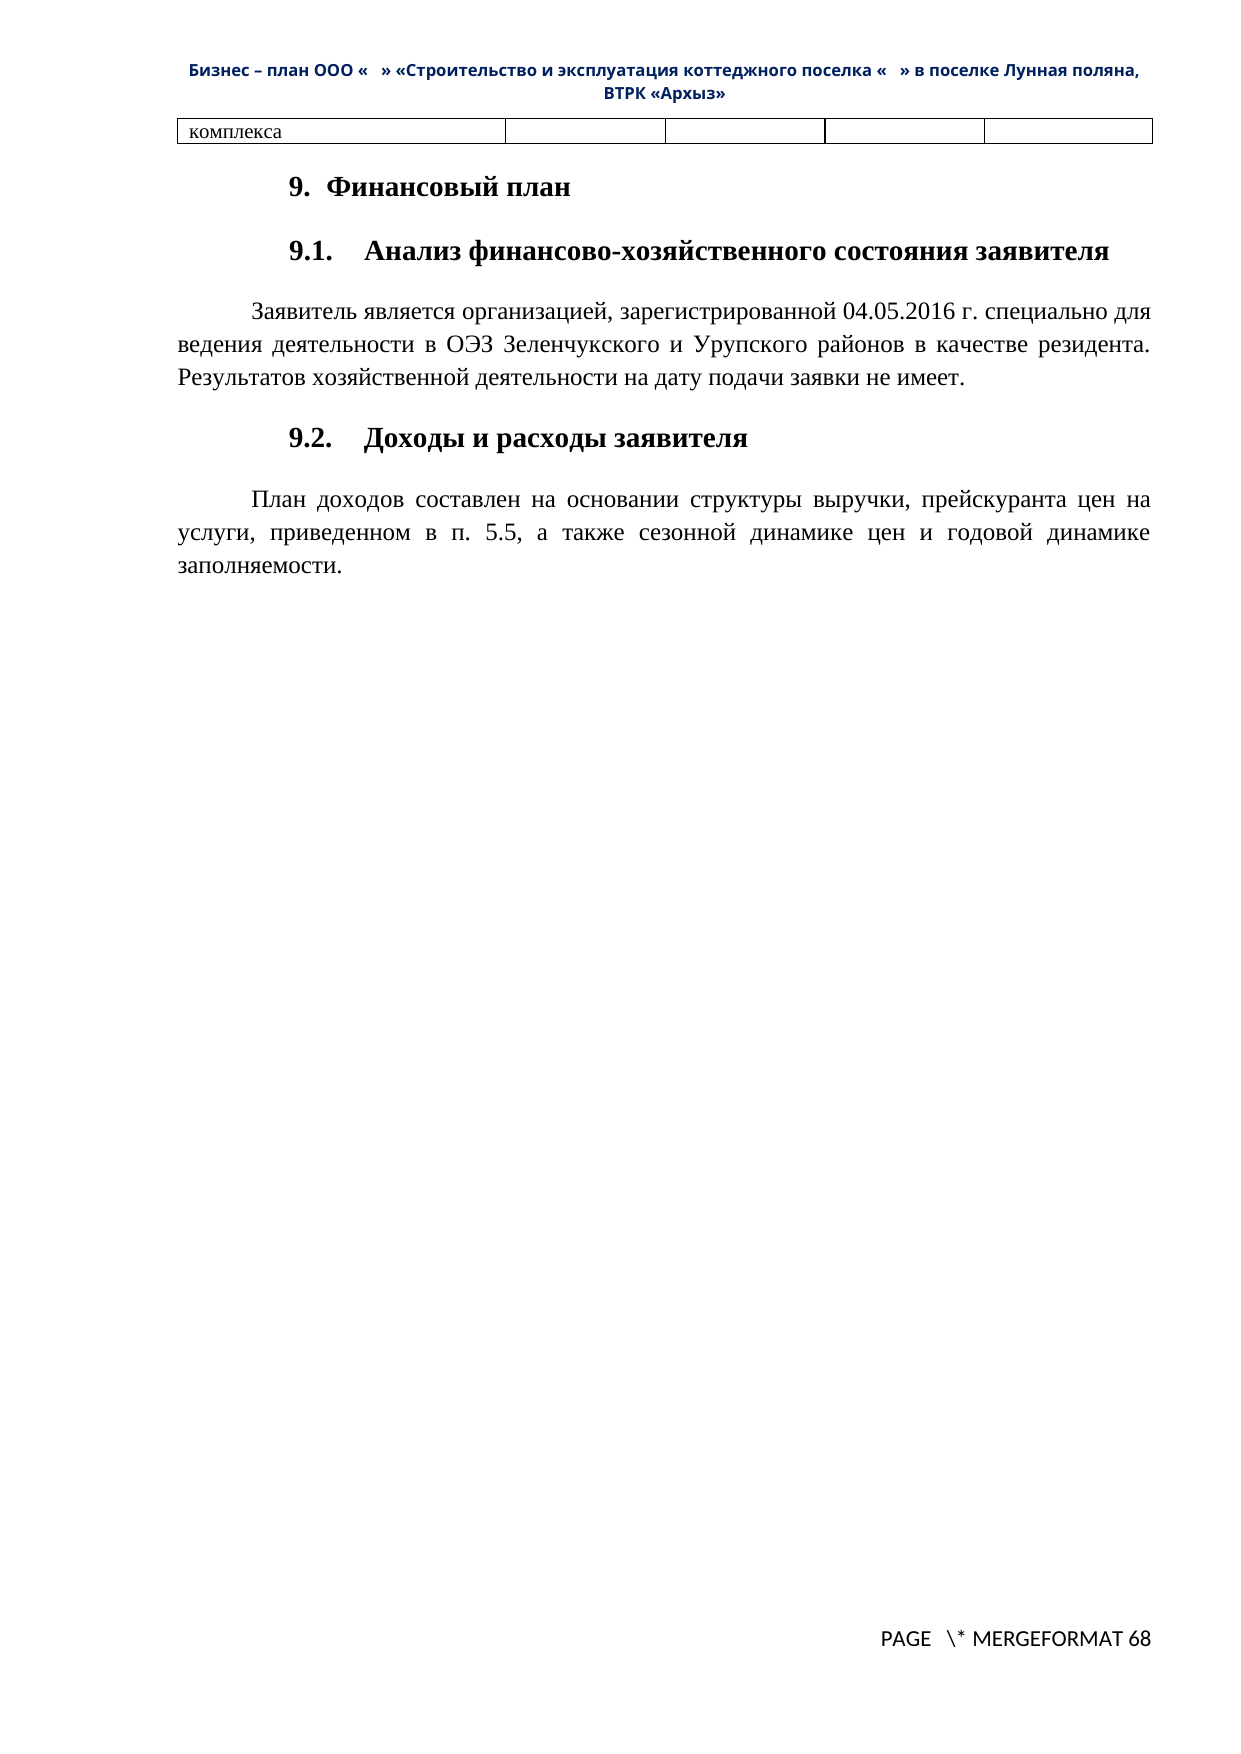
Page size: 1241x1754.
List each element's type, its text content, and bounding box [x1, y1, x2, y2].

table_cell [506, 119, 665, 143]
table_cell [178, 119, 505, 143]
table_cell [826, 119, 984, 143]
table_cell [985, 119, 1152, 143]
text План доходов составлен на основании структуры выручки, прейскуранта цен на услуги, приведенном в п. 5.5, а также сезонной динамике цен и годовой динамике заполняемости. [177, 484, 1152, 579]
text Заявитель является организацией, зарегистрированной 04.05.2016 г. специально для ведения деятельности в ОЭЗ Зеленчукского и Урупского районов в качестве резидента. Результатов хозяйственной деятельности на дату подачи заявки не имеет. [177, 296, 1152, 391]
text Доходы и расходы заявителя [288, 420, 1152, 454]
text Финансовый план [288, 169, 1152, 203]
text Анализ финансово-хозяйственного состояния заявителя [289, 233, 1152, 266]
table_cell [666, 119, 824, 143]
